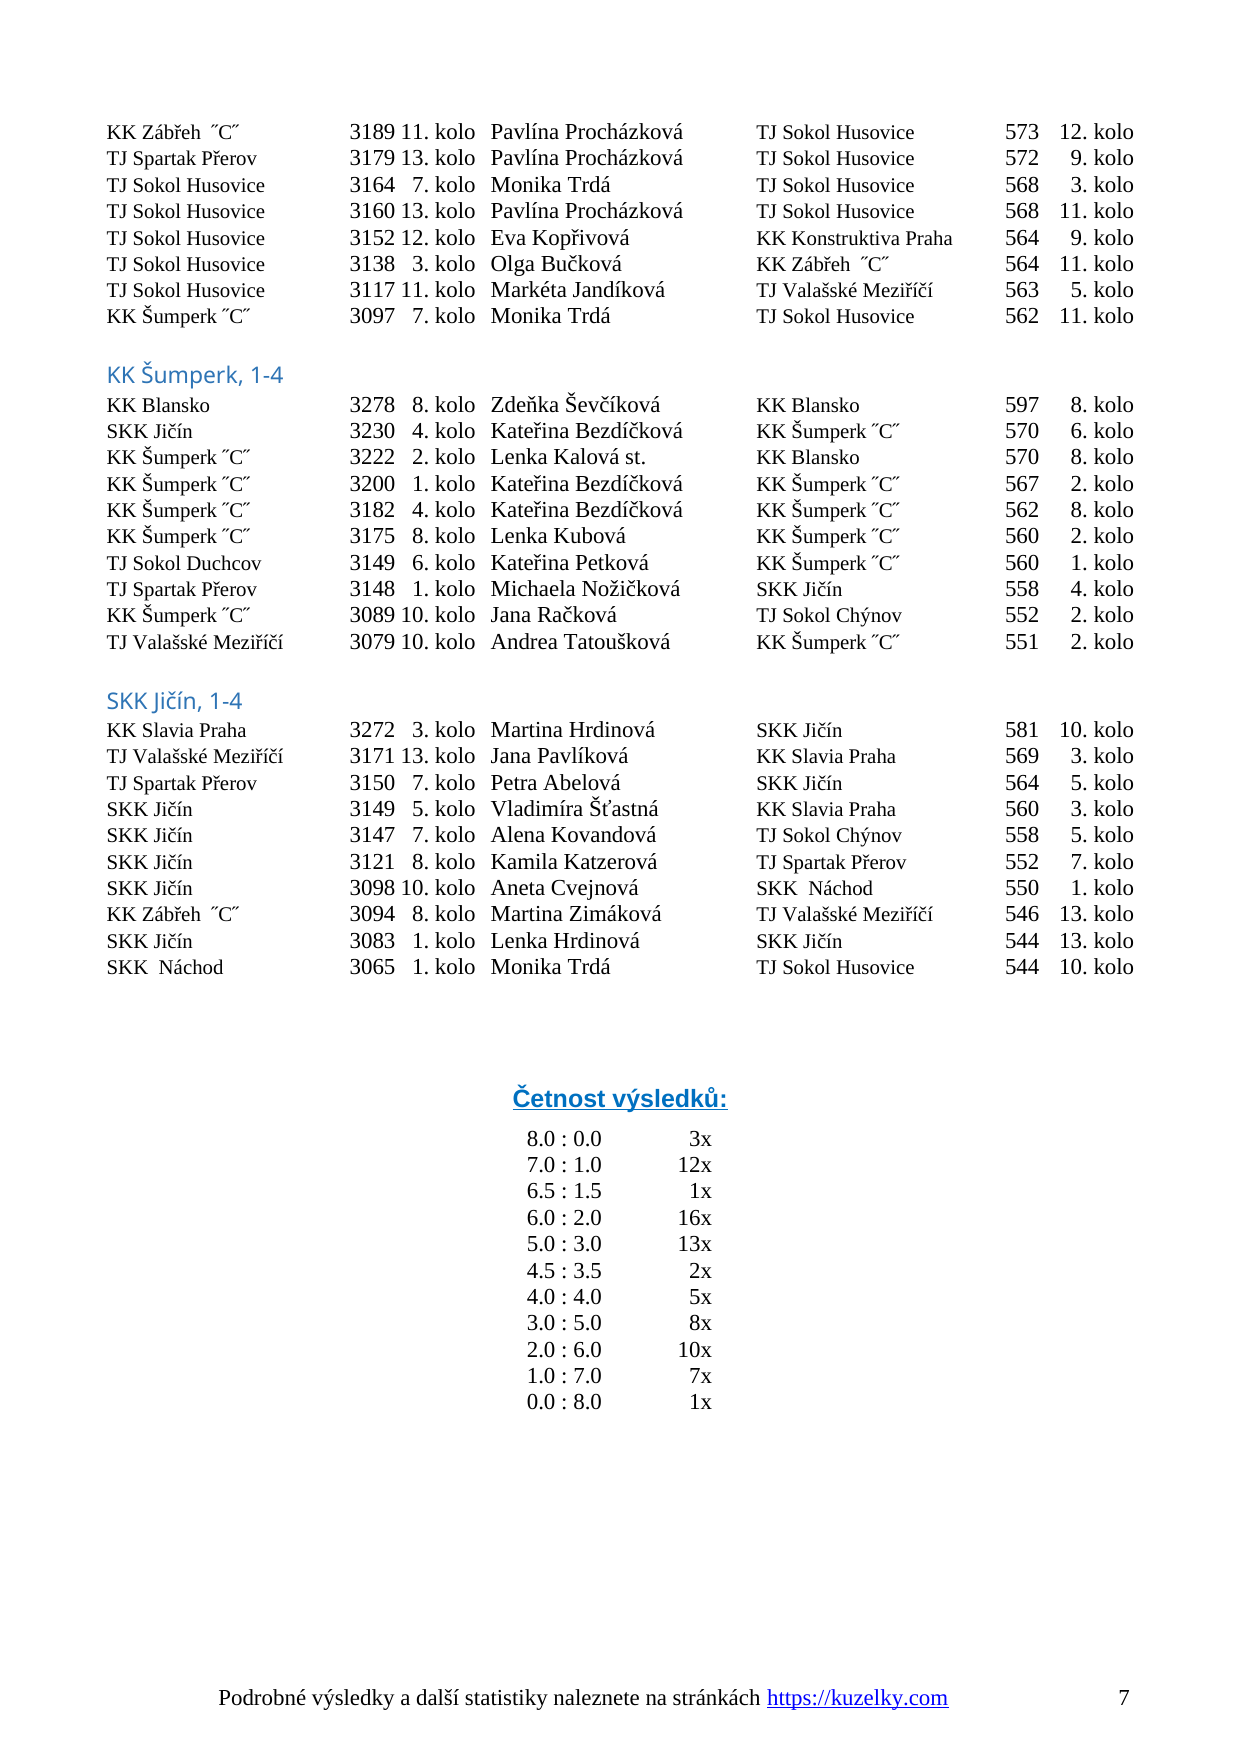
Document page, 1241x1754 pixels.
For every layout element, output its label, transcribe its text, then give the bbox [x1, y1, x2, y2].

text 0.0 : 8.0 1x [106, 1388, 1134, 1415]
text KK Blansko 3278 8. kolo Zdeňka Ševčíková KK Blansko 597 8. kolo [106, 391, 1134, 417]
text TJ Sokol Husovice 3152 12. kolo Eva Kopřivová KK Konstruktiva Praha 564 9. kolo [106, 223, 1134, 250]
text 1.0 : 7.0 7x [106, 1362, 1134, 1388]
text TJ Spartak Přerov 3148 1. kolo Michaela Nožičková SKK Jičín 558 4. kolo [106, 575, 1134, 602]
text SKK Jičín 3149 5. kolo Vladimíra Šťastná KK Slavia Praha 560 3. kolo [106, 795, 1134, 821]
text TJ Sokol Husovice 3160 13. kolo Pavlína Procházková TJ Sokol Husovice 568 11. kolo [106, 197, 1134, 223]
text KK Šumperk ˝C˝ 3182 4. kolo Kateřina Bezdíčková KK Šumperk ˝C˝ 562 8. kolo [106, 496, 1134, 522]
text 3.0 : 5.0 8x [106, 1309, 1134, 1336]
text TJ Spartak Přerov 3179 13. kolo Pavlína Procházková TJ Sokol Husovice 572 9. kolo [106, 144, 1134, 171]
text KK Šumperk ˝C˝ 3175 8. kolo Lenka Kubová KK Šumperk ˝C˝ 560 2. kolo [106, 522, 1134, 549]
text TJ Sokol Husovice 3138 3. kolo Olga Bučková KK Zábřeh ˝C˝ 564 11. kolo [106, 250, 1134, 276]
text SKK Jičín 3083 1. kolo Lenka Hrdinová SKK Jičín 544 13. kolo [106, 927, 1134, 953]
text TJ Spartak Přerov 3150 7. kolo Petra Abelová SKK Jičín 564 5. kolo [106, 769, 1134, 795]
text SKK Jičín 3121 8. kolo Kamila Katzerová TJ Spartak Přerov 552 7. kolo [106, 848, 1134, 874]
text 4.0 : 4.0 5x [106, 1283, 1134, 1309]
text 2.0 : 6.0 10x [106, 1336, 1134, 1362]
text Četnost výsledků: [94, 1084, 1145, 1112]
subtitle SKK Jičín, 1-4 [106, 685, 1134, 716]
text SKK Jičín 3230 4. kolo Kateřina Bezdíčková KK Šumperk ˝C˝ 570 6. kolo [106, 417, 1134, 443]
text 6.5 : 1.5 1x [106, 1178, 1134, 1204]
text 7.0 : 1.0 12x [106, 1151, 1134, 1178]
text KK Zábřeh ˝C˝ 3189 11. kolo Pavlína Procházková TJ Sokol Husovice 573 12. kolo [106, 118, 1134, 144]
text 5.0 : 3.0 13x [106, 1230, 1134, 1257]
text KK Šumperk ˝C˝ 3200 1. kolo Kateřina Bezdíčková KK Šumperk ˝C˝ 567 2. kolo [106, 470, 1134, 496]
text KK Slavia Praha 3272 3. kolo Martina Hrdinová SKK Jičín 581 10. kolo [106, 716, 1134, 742]
text 6.0 : 2.0 16x [106, 1204, 1134, 1230]
text TJ Sokol Husovice 3117 11. kolo Markéta Jandíková TJ Valašské Meziříčí 563 5. kolo [106, 276, 1134, 303]
text KK Šumperk ˝C˝ 3089 10. kolo Jana Račková TJ Sokol Chýnov 552 2. kolo [106, 602, 1134, 628]
text SKK Jičín 3098 10. kolo Aneta Cvejnová SKK Náchod 550 1. kolo [106, 874, 1134, 901]
subtitle KK Šumperk, 1-4 [106, 359, 1134, 391]
text TJ Sokol Duchcov 3149 6. kolo Kateřina Petková KK Šumperk ˝C˝ 560 1. kolo [106, 549, 1134, 575]
text SKK Náchod 3065 1. kolo Monika Trdá TJ Sokol Husovice 544 10. kolo [106, 953, 1134, 979]
text SKK Jičín 3147 7. kolo Alena Kovandová TJ Sokol Chýnov 558 5. kolo [106, 821, 1134, 848]
text TJ Valašské Meziříčí 3079 10. kolo Andrea Tatoušková KK Šumperk ˝C˝ 551 2. kolo [106, 628, 1134, 654]
text 4.5 : 3.5 2x [106, 1257, 1134, 1283]
text KK Šumperk ˝C˝ 3097 7. kolo Monika Trdá TJ Sokol Husovice 562 11. kolo [106, 303, 1134, 329]
text TJ Valašské Meziříčí 3171 13. kolo Jana Pavlíková KK Slavia Praha 569 3. kolo [106, 742, 1134, 769]
text KK Šumperk ˝C˝ 3222 2. kolo Lenka Kalová st. KK Blansko 570 8. kolo [106, 443, 1134, 470]
text 8.0 : 0.0 3x [106, 1125, 1134, 1151]
text TJ Sokol Husovice 3164 7. kolo Monika Trdá TJ Sokol Husovice 568 3. kolo [106, 171, 1134, 197]
text KK Zábřeh ˝C˝ 3094 8. kolo Martina Zimáková TJ Valašské Meziříčí 546 13. kolo [106, 901, 1134, 927]
